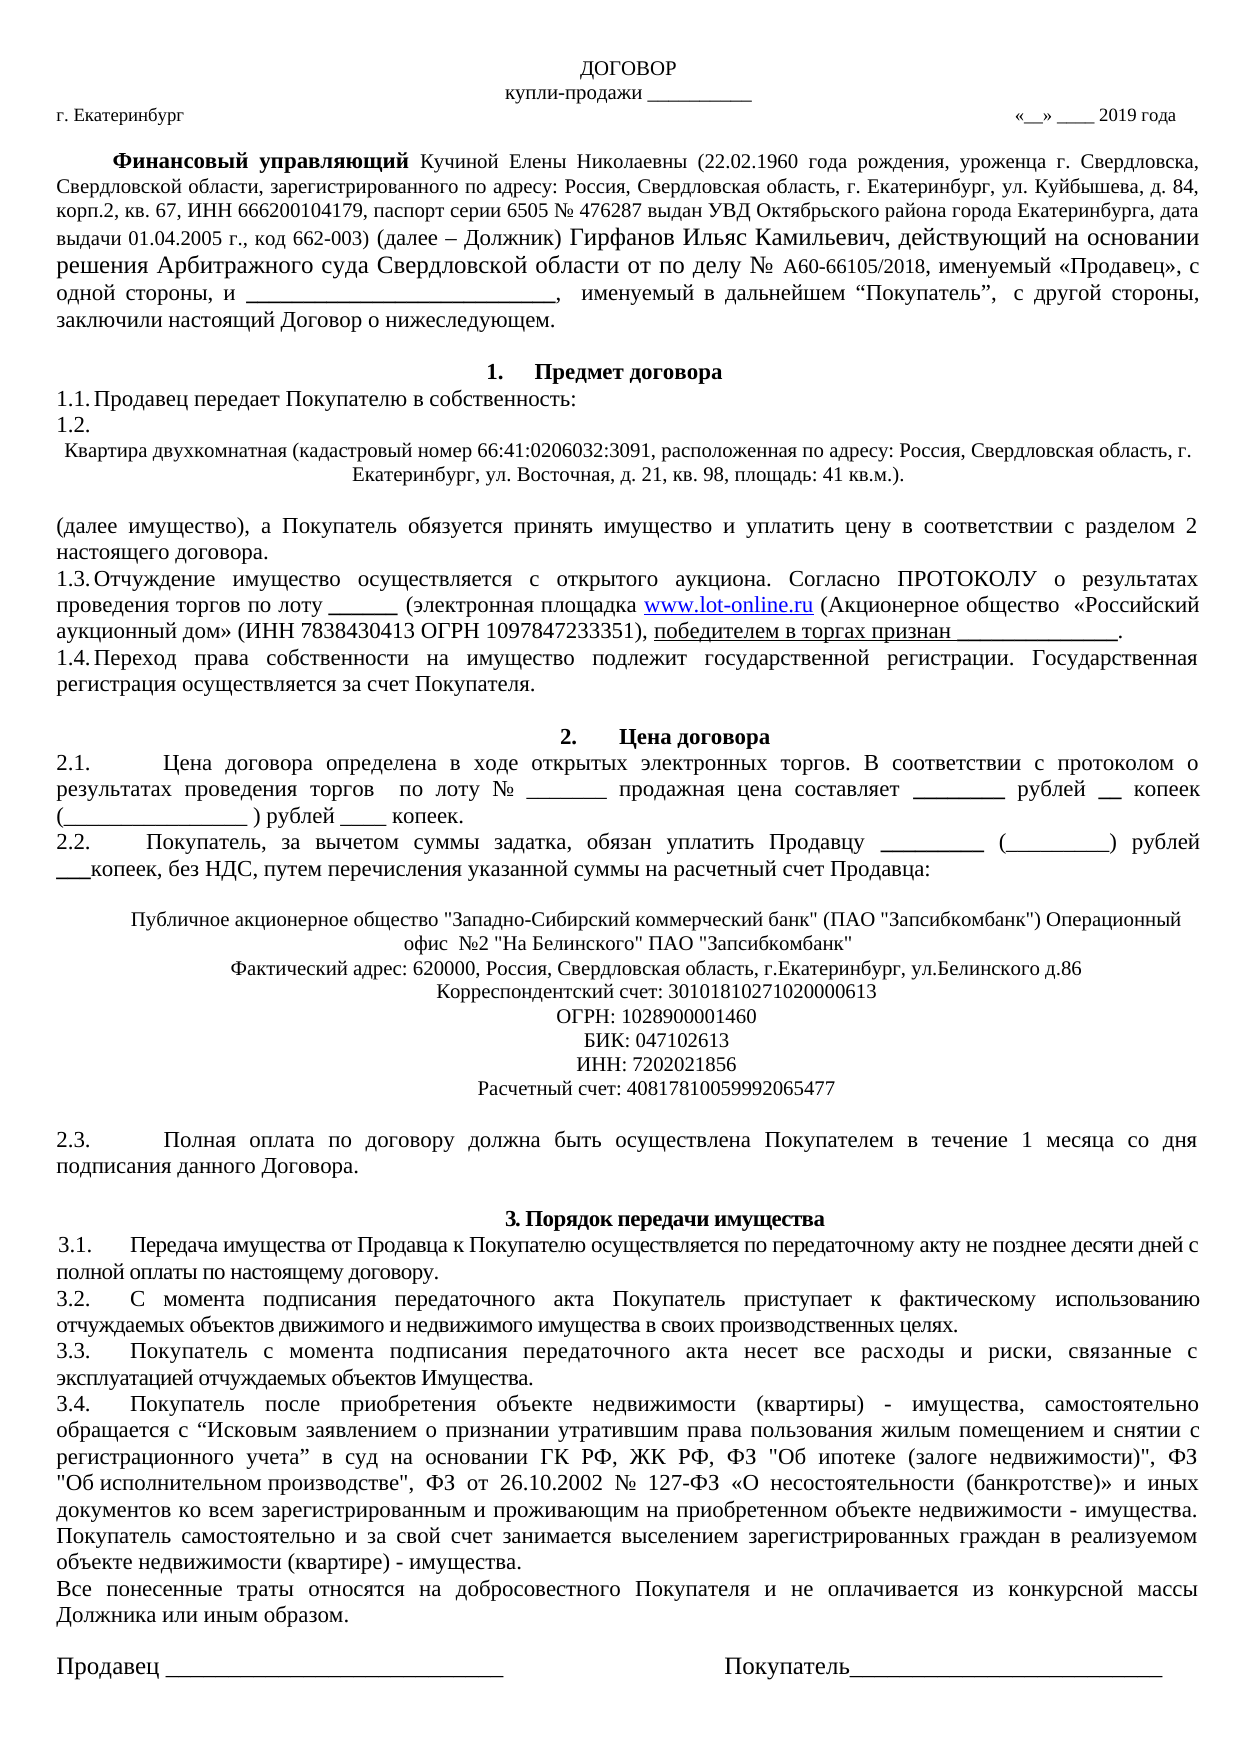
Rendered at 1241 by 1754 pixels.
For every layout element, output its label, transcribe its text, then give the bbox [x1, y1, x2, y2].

list Продавец передает Покупателю в собственность: [56, 385, 1200, 411]
list Предмет договора [412, 358, 1200, 385]
list Передача имущества от Продавца к Покупателю осуществляется по передаточному акту не позднее десяти дней с полной оплаты по настоящему договору. [56, 1232, 1200, 1284]
text БИК: 047102613 [56, 1028, 1200, 1052]
text г. Екатеринбург «__» ____ 2019 года [56, 104, 1200, 126]
list С момента подписания передаточного акта Покупатель приступает к фактическому использованию отчуждаемых объектов движимого и недвижимого имущества в своих производственных целях. [56, 1285, 1200, 1337]
text купли-продажи __________ [56, 80, 1200, 104]
text ДОГОВОР [56, 56, 1200, 80]
list Цена договора определена в ходе открытых электронных торгов. В соответствии с протоколом о результатах проведения торгов по лоту № _______ продажная цена составляет ________ рублей __ копеек (________________ ) рублей ____ копеек. [56, 749, 1200, 828]
text Публичное акционерное общество "Западно-Сибирский коммерческий банк" (ПАО "Запсибкомбанк") Операционный офис №2 "На Белинского" ПАО "Запсибкомбанк" [56, 907, 1200, 955]
list Переход права собственности на имущество подлежит государственной регистрации. Государственная регистрация осуществляется за счет Покупателя. [56, 644, 1200, 696]
text (далее имущество), а Покупатель обязуется принять имущество и уплатить цену в соответствии с разделом 2 настоящего договора. [56, 512, 1200, 565]
text Корреспондентский счет: 30101810271020000613 [56, 979, 1200, 1003]
text Финансовый управляющий Кучиной Елены Николаевны (22.02.1960 года рождения, уроженца г. Свердловска, Свердловской области, зарегистрированного по адресу: Россия, Свердловская область, г. Екатеринбург, ул. Куйбышева, д. 84, корп.2, кв. 67, ИНН 666200104179, паспорт серии 6505 № 476287 выдан УВД Октябрьского района города Екатеринбурга, дата выдачи 01.04.2005 г., код 662-003) (далее – Должник) Гирфанов Ильяс Камильевич, действующий на основании решения Арбитражного суда Свердловской области от по делу № А60-66105/2018, именуемый «Продавец», с одной стороны, и ___________________________, именуемый в дальнейшем “Покупатель”, с другой стороны, заключили настоящий Договор о нижеследующем. [56, 147, 1200, 332]
list Покупатель, за вычетом суммы задатка, обязан уплатить Продавцу _________ (_________) рублей ___копеек, без НДС, путем перечисления указанной суммы на расчетный счет Продавца: [56, 828, 1200, 881]
text Все понесенные траты относятся на добросовестного Покупателя и не оплачивается из конкурсной массы Должника или иным образом. [56, 1575, 1200, 1627]
list Отчуждение имущество осуществляется с открытого аукциона. Согласно ПРОТОКОЛУ о результатах проведения торгов по лоту ______ (электронная площадка www.lot-online.ru (Акционерное общество «Российский аукционный дом» (ИНН 7838430413 ОГРН 1097847233351), победителем в торгах признан ______________. [56, 565, 1200, 644]
text ОГРН: 1028900001460 [56, 1003, 1200, 1028]
text Фактический адрес: 620000, Россия, Свердловская область, г.Екатеринбург, ул.Белинского д.86 [56, 955, 1200, 979]
list Полная оплата по договору должна быть осуществлена Покупателем в течение 1 месяца со дня подписания данного Договора. [56, 1126, 1200, 1179]
list Цена договора [56, 723, 1200, 749]
text 3. Порядок передачи имущества [56, 1205, 1200, 1232]
text Расчетный счет: 40817810059992065477 [56, 1076, 1200, 1100]
list Покупатель после приобретения объекте недвижимости (квартиры) - имущества, самостоятельно обращается с “Исковым заявлением о признании утратившим права пользования жилым помещением и снятии с регистрационного учета” в суд на основании ГК РФ, ЖК РФ, ФЗ "Об ипотеке (залоге недвижимости)", ФЗ "Об исполнительном производстве", ФЗ от 26.10.2002 № 127-ФЗ «О несостоятельности (банкротстве)» и иных документов ко всем зарегистрированным и проживающим на приобретенном объекте недвижимости - имущества. Покупатель самостоятельно и за свой счет занимается выселением зарегистрированных граждан в реализуемом объекте недвижимости (квартире) - имущества. [56, 1390, 1200, 1575]
text ИНН: 7202021856 [56, 1052, 1200, 1076]
text Квартира двухкомнатная (кадастровый номер 66:41:0206032:3091, расположенная по адресу: Россия, Свердловская область, г. Екатеринбург, ул. Восточная, д. 21, кв. 98, площадь: 41 кв.м.). [56, 437, 1200, 486]
list Покупатель с момента подписания передаточного акта несет все расходы и риски, связанные с эксплуатацией отчуждаемых объектов Имущества. [56, 1337, 1200, 1390]
